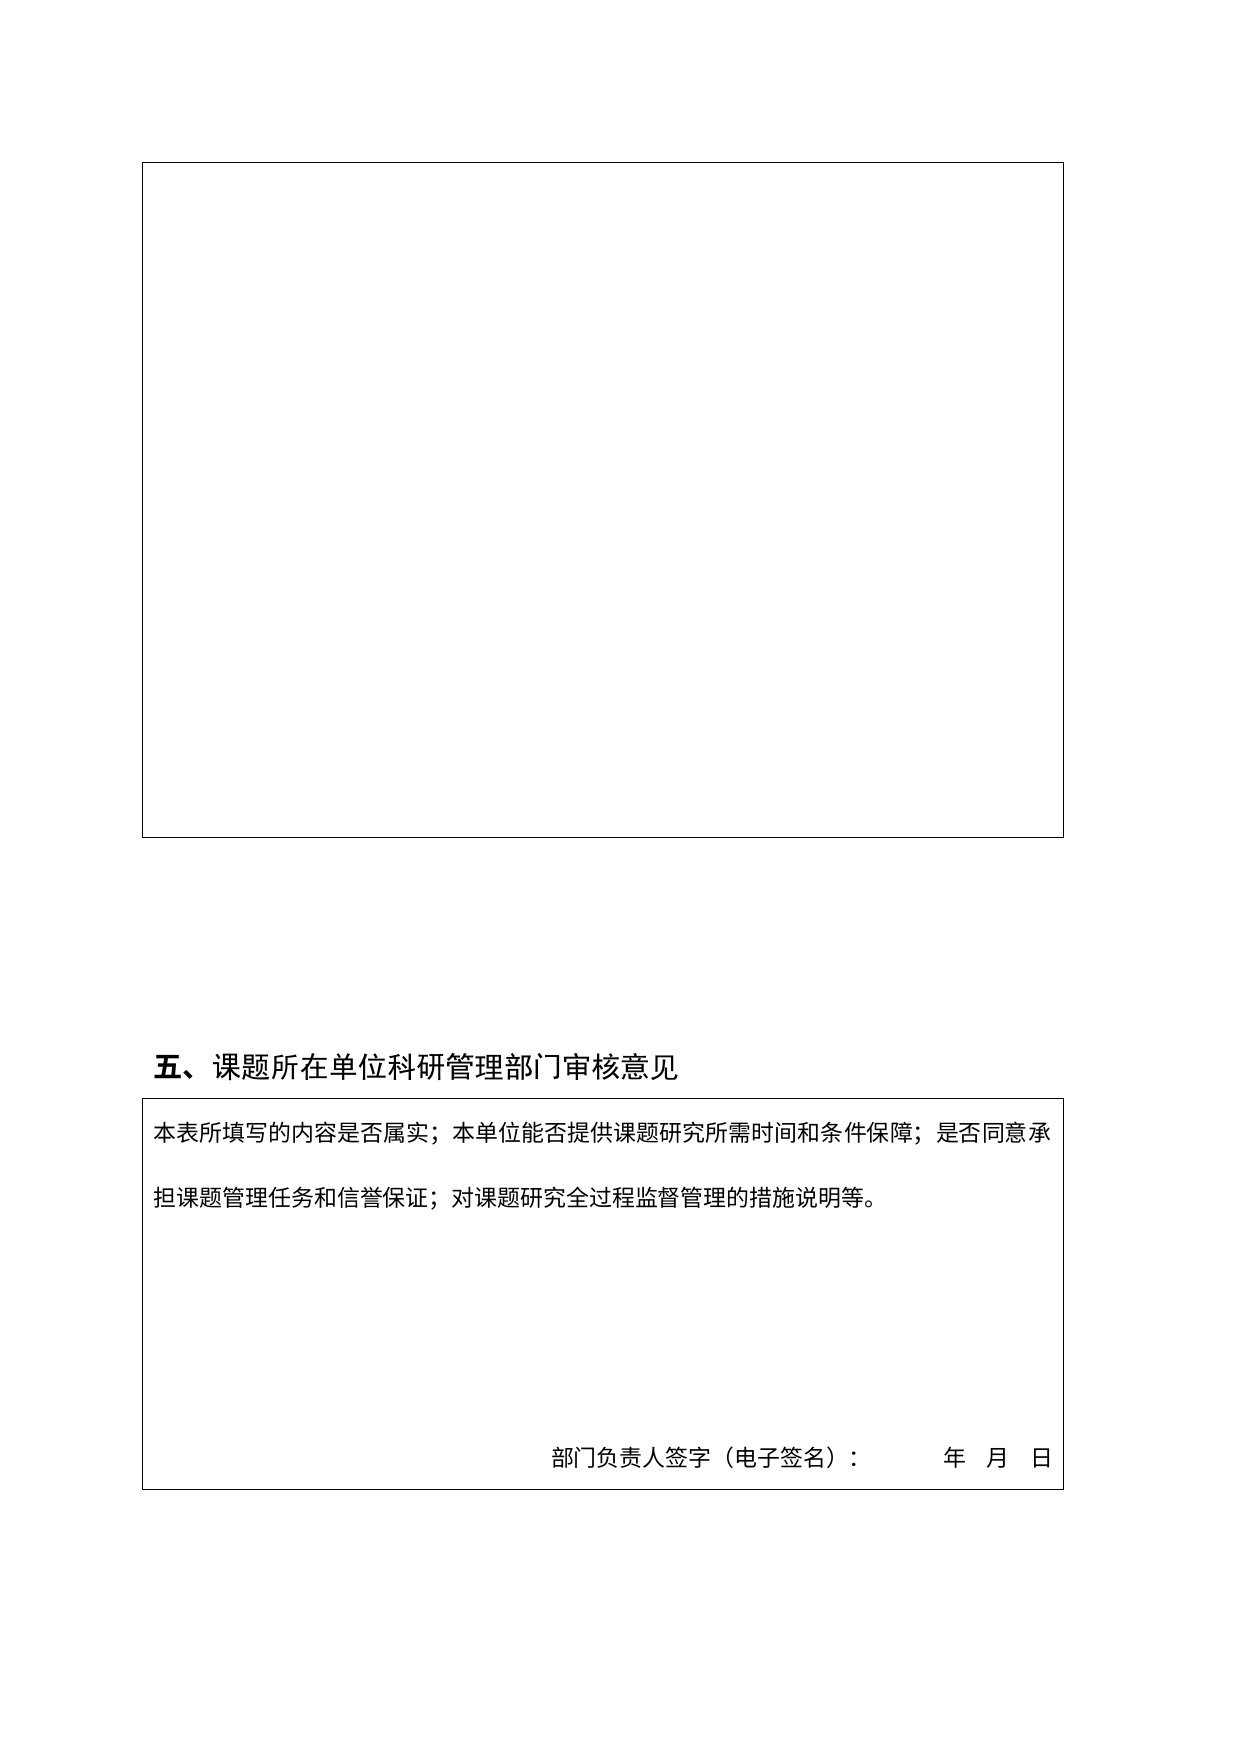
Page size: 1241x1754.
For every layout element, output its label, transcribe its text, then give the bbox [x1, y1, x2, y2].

table_header 本表所填写的内容是否属实；本单位能否提供课题研究所需时间和条件保障；是否同意承担课题管理任务和信誉保证；对课题研究全过程监督管理的措施说明等。 部门负责人签字（电子签名）： 年 月 日 [143, 1099, 1063, 1489]
table_cell [143, 163, 1063, 837]
text 五、课题所在单位科研管理部门审核意见 [153, 1033, 1053, 1098]
